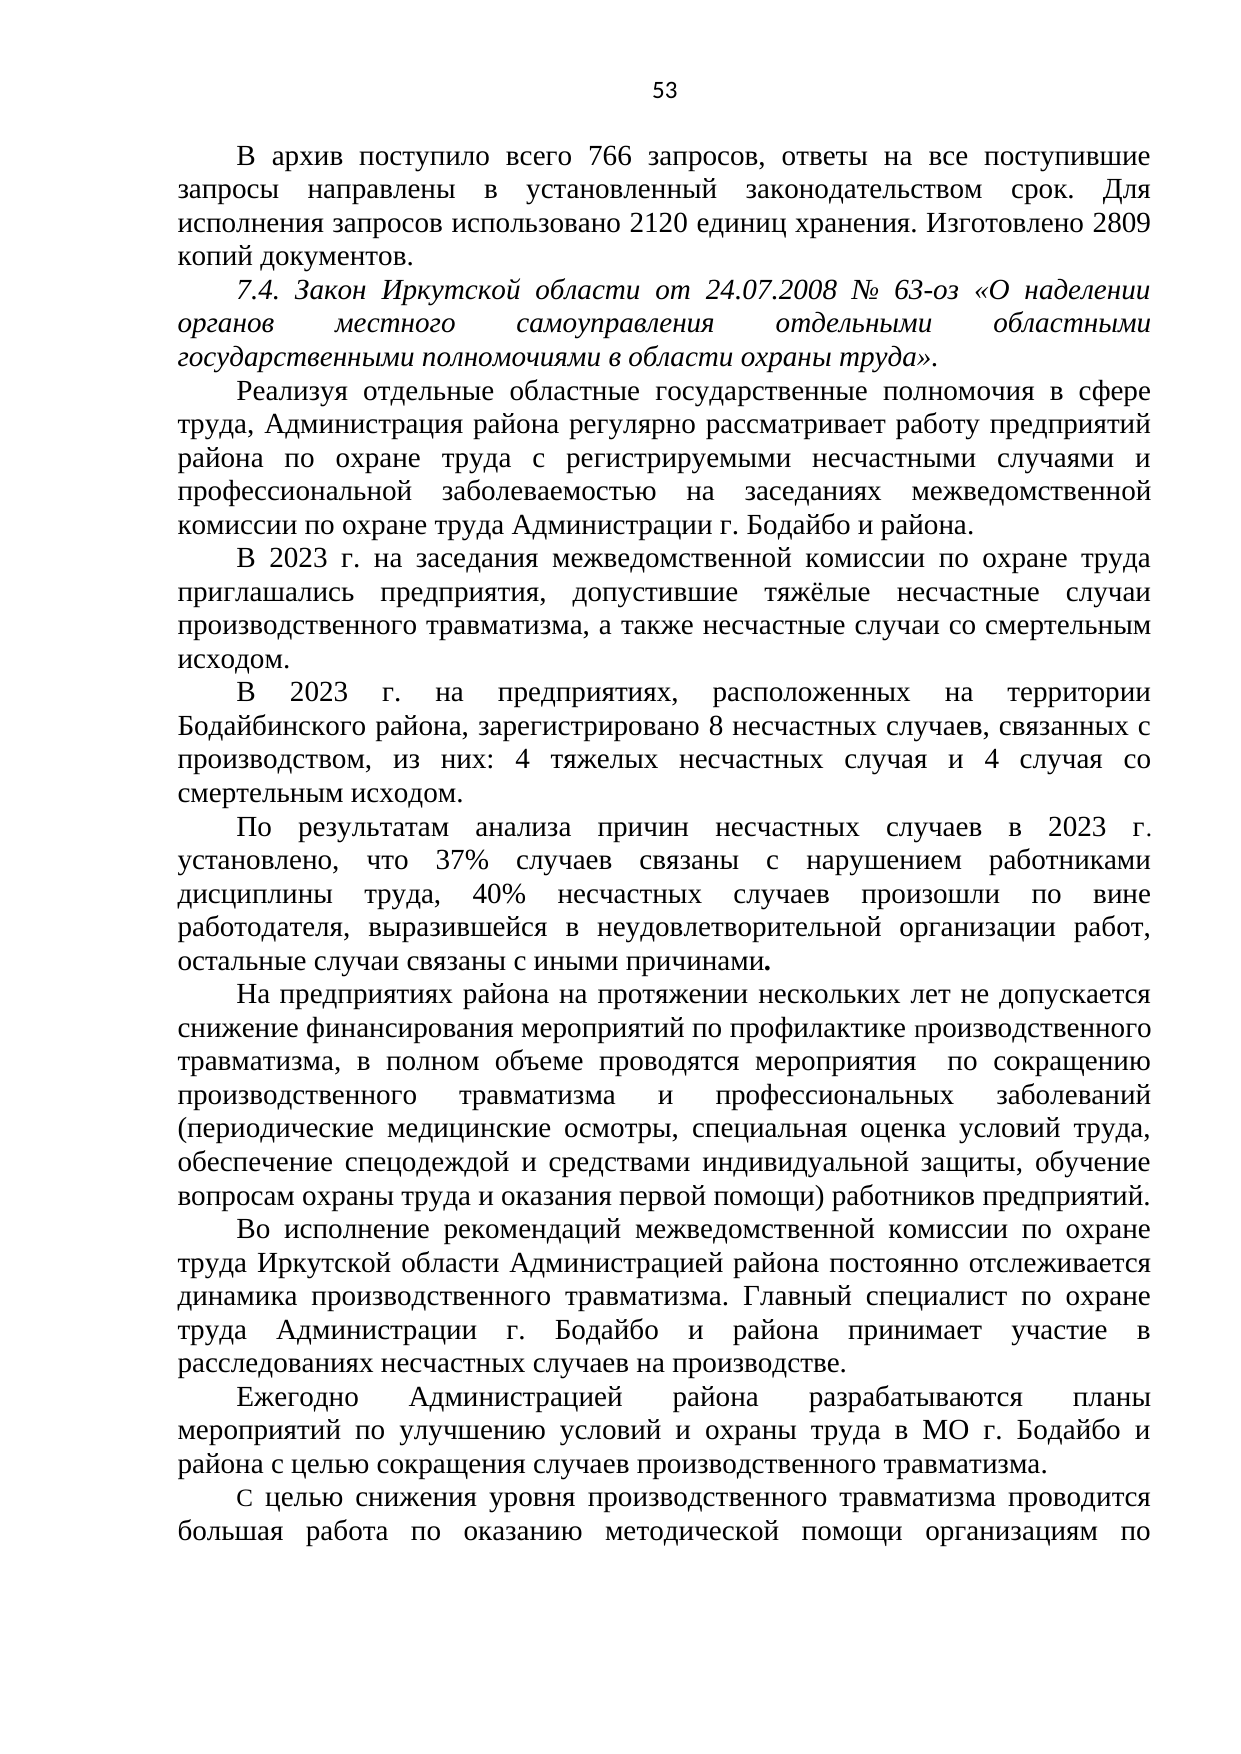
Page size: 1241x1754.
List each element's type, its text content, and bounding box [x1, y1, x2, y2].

text Во исполнение рекомендаций межведомственной комиссии по охране труда Иркутской области Администрацией района постоянно отслеживается динамика производственного травматизма. Главный специалист по охране труда Администрации г. Бодайбо и района принимает участие в расследованиях несчастных случаев на производстве. [177, 1211, 1152, 1379]
text В архив поступило всего 766 запросов, ответы на все поступившие запросы направлены в установленный законодательством срок. Для исполнения запросов использовано 2120 единиц хранения. Изготовлено 2809 копий документов. [177, 136, 1158, 272]
text На предприятиях района на протяжении нескольких лет не допускается снижение финансирования мероприятий по профилактике производственного травматизма, в полном объеме проводятся мероприятия по сокращению производственного травматизма и профессиональных заболеваний (периодические медицинские осмотры, специальная оценка условий труда, обеспечение спецодеждой и средствами индивидуальной защиты, обучение вопросам охраны труда и оказания первой помощи) работников предприятий. [177, 976, 1152, 1211]
text 7.4. Закон Иркутской области от 24.07.2008 № 63-оз «О наделении органов местного самоуправления отдельными областными государственными полномочиями в области охраны труда». [177, 272, 1152, 373]
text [177, 1476, 1158, 1609]
text В 2023 г. на предприятиях, расположенных на территории Бодайбинского района, зарегистрировано 8 несчастных случаев, связанных с производством, из них: 4 тяжелых несчастных случая и 4 случая со смертельным исходом. [177, 674, 1152, 809]
text В 2023 г. на заседания межведомственной комиссии по охране труда приглашались предприятия, допустившие тяжёлые несчастные случаи производственного травматизма, а также несчастные случаи со смертельным исходом. [177, 540, 1152, 674]
text Ежегодно Администрацией района разрабатываются планы мероприятий по улучшению условий и охраны труда в МО г. Бодайбо и района с целью сокращения случаев производственного травматизма. [177, 1379, 1152, 1476]
text По результатам анализа причин несчастных случаев в 2023 г. установлено, что 37% случаев связаны с нарушением работниками дисциплины труда, 40% несчастных случаев произошли по вине работодателя, выразившейся в неудовлетворительной организации работ, остальные случаи связаны с иными причинами. [177, 809, 1152, 976]
text Реализуя отдельные областные государственные полномочия в сфере труда, Администрация района регулярно рассматривает работу предприятий района по охране труда с регистрируемыми несчастными случаями и профессиональной заболеваемостью на заседаниях межведомственной комиссии по охране труда Администрации г. Бодайбо и района. [177, 373, 1152, 540]
